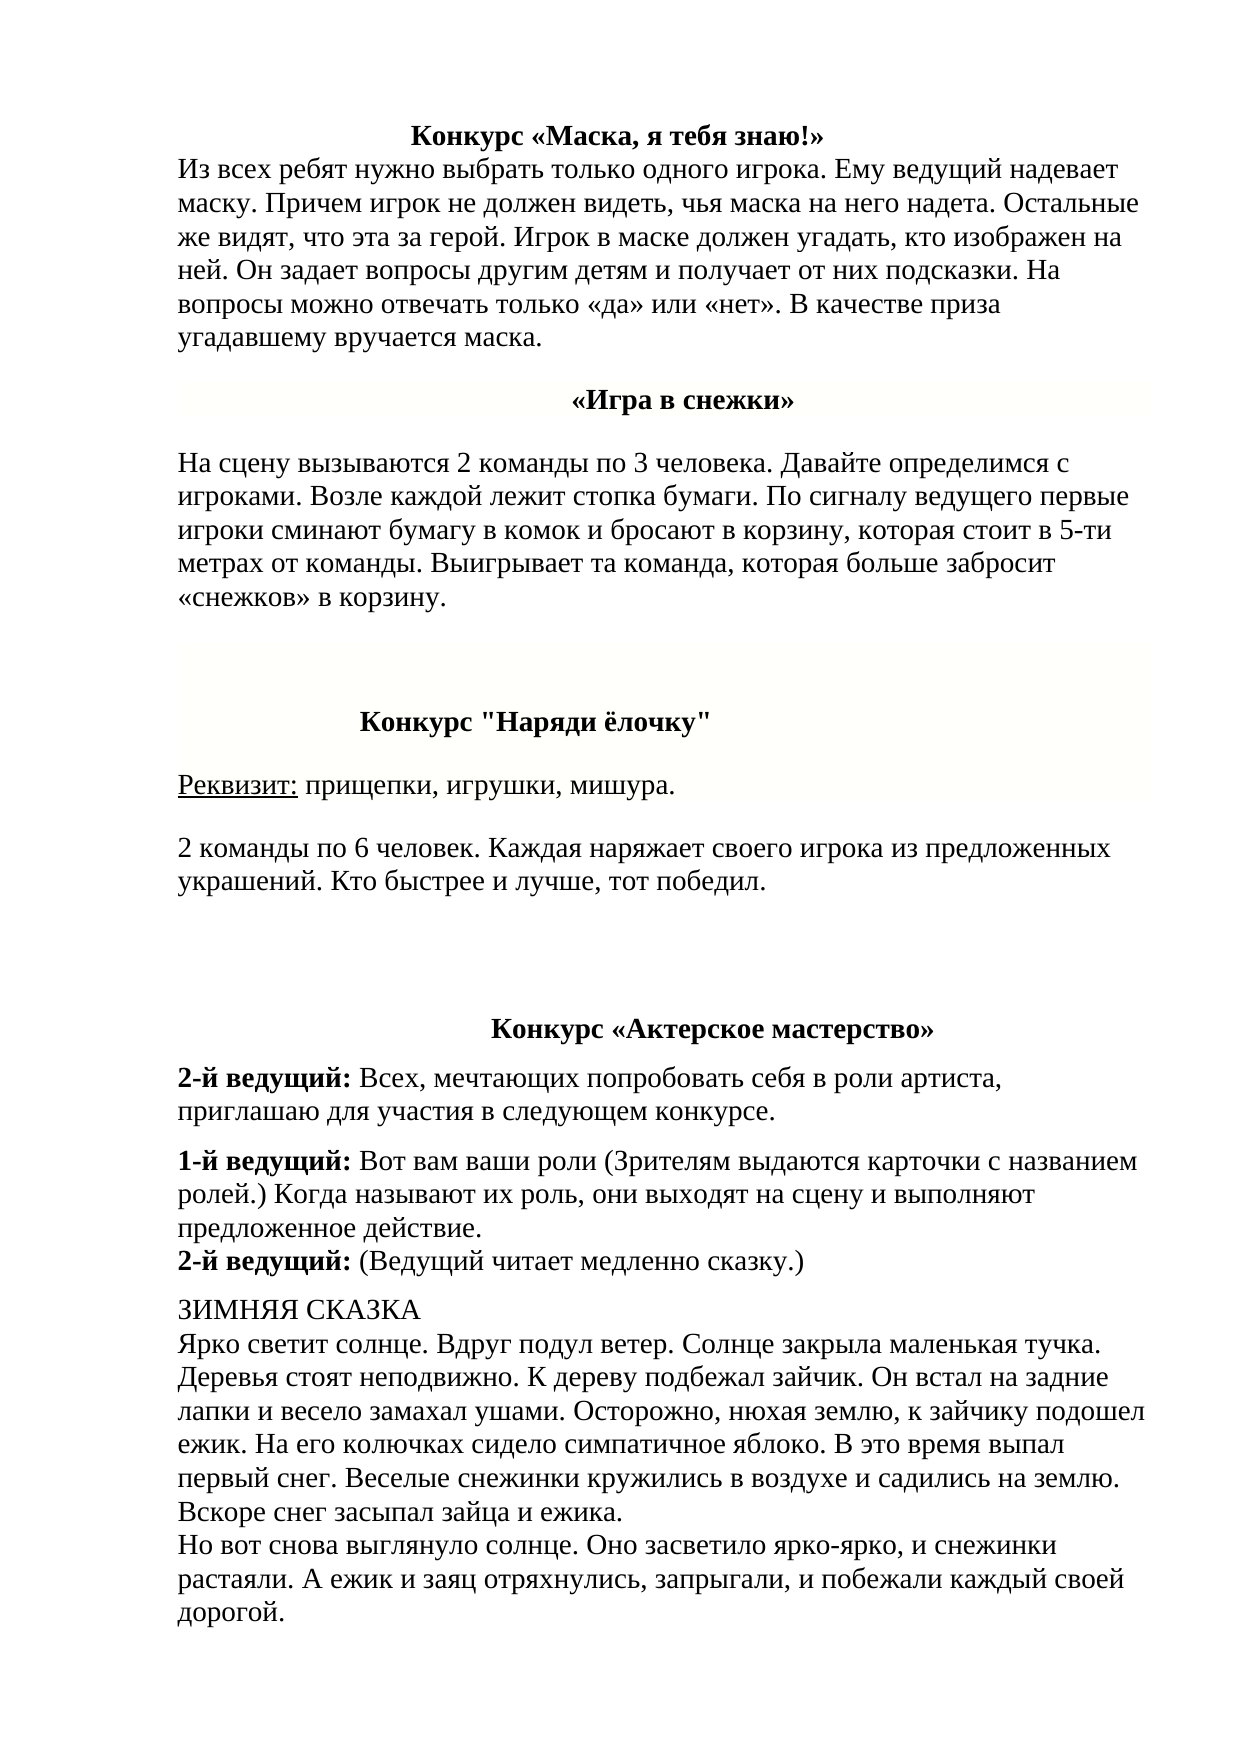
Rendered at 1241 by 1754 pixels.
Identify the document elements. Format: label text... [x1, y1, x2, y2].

text «Игра в снежки» [177, 382, 1152, 416]
text Конкурс «Актерское мастерство» [177, 1011, 1152, 1044]
text 2 команды по 6 человек. Каждая наряжает своего игрока из предложенных украшений. Кто быстрее и лучше, тот победил. [177, 830, 1152, 897]
text Конкурс "Наряди ёлочку" [177, 704, 1152, 738]
text 2-й ведущий: Всех, мечтающих попробовать себя в роли артиста, приглашаю для участия в следующем конкурсе. [177, 1060, 1152, 1127]
text 1-й ведущий: Вот вам ваши роли (Зрителям выдаются карточки с названием ролей.) Когда называют их роль, они выходят на сцену и выполняют предложенное действие. 2-й ведущий: (Ведущий читает медленно сказку.) [177, 1143, 1152, 1277]
text Реквизит: прищепки, игрушки, мишура. [177, 767, 1152, 801]
text На сцену вызываются 2 команды по 3 человека. Давайте определимся с игроками. Возле каждой лежит стопка бумаги. По сигналу ведущего первые игроки сминают бумагу в комок и бросают в корзину, которая стоит в 5-ти метрах от команды. Выигрывает та команда, которая больше забросит «снежков» в корзину. [177, 445, 1152, 612]
text Конкурс «Маска, я тебя знаю!» Из всех ребят нужно выбрать только одного игрока. Ему ведущий надевает маску. Причем игрок не должен видеть, чья маска на него надета. Остальные же видят, что эта за герой. Игрок в маске должен угадать, кто изображен на ней. Он задает вопросы другим детям и получает от них подсказки. На вопросы можно отвечать только «да» или «нет». В качестве приза угадавшему вручается маска. [543, 118, 1152, 353]
text ЗИМНЯЯ СКАЗКА Ярко светит солнце. Вдруг подул ветер. Солнце закрыла маленькая тучка. Деревья стоят неподвижно. К дереву подбежал зайчик. Он встал на задние лапки и весело замахал ушами. Осторожно, нюхая землю, к зайчику подошел ежик. На его колючках сидело симпатичное яблоко. В это время выпал первый снег. Веселые снежинки кружились в воздухе и садились на землю. Вскоре снег засыпал зайца и ежика. Но вот снова выглянуло солнце. Оно засветило ярко-ярко, и снежинки растаяли. А ежик и заяц отряхнулись, запрыгали, и побежали каждый своей дорогой. [177, 1292, 1152, 1628]
